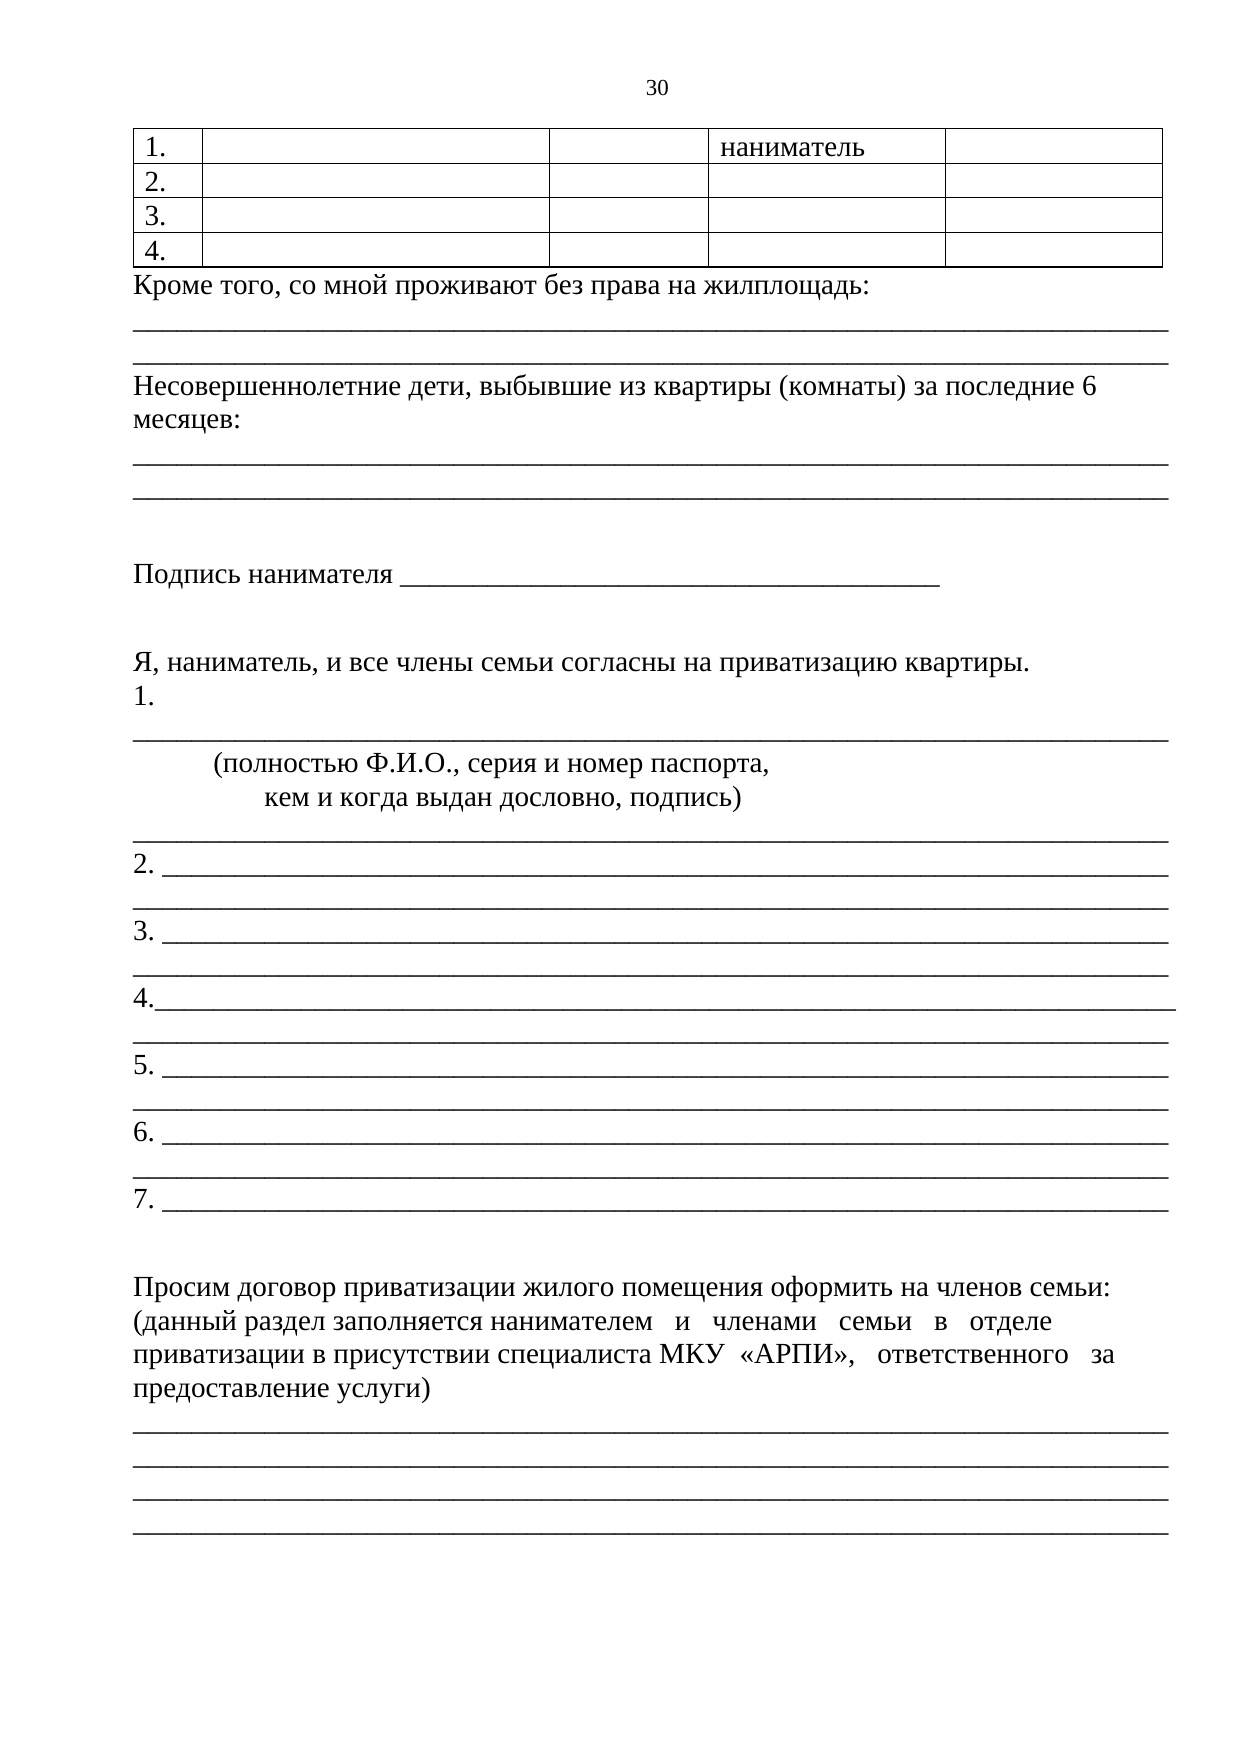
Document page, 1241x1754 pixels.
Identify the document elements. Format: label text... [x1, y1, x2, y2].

table_cell [203, 164, 549, 197]
text _______________________________________________________________________ [133, 334, 1181, 368]
text Просим договор приватизации жилого помещения оформить на членов семьи: [133, 1269, 1181, 1303]
text кем и когда выдан дословно, подпись) [133, 779, 1181, 812]
text 1. _______________________________________________________________________ [133, 678, 1181, 745]
table_cell 2. [134, 164, 202, 197]
table_cell [550, 129, 708, 163]
table_cell [550, 164, 708, 197]
text _______________________________________________________________________ [133, 812, 1181, 846]
text Кроме того, со мной проживают без права на жилплощадь: _______________________________________________________________________ [133, 267, 1181, 334]
text 5. _____________________________________________________________________ [133, 1047, 1181, 1081]
text приватизации в присутствии специалиста МКУ «АРПИ», ответственного за [133, 1336, 1181, 1370]
text 2. _____________________________________________________________________ [133, 846, 1181, 879]
table_cell [709, 233, 945, 266]
text _______________________________________________________________________ [133, 1081, 1181, 1114]
text (данный раздел заполняется нанимателем и членами семьи в отделе [133, 1303, 1181, 1336]
table_cell [203, 198, 549, 232]
text _______________________________________________________________________ [133, 946, 1181, 980]
text 7. _____________________________________________________________________ [133, 1181, 1181, 1215]
table_cell 1. [134, 129, 202, 163]
table_cell 4. [134, 233, 202, 266]
text _______________________________________________________________________ [133, 1470, 1181, 1504]
table_cell [203, 129, 549, 163]
table_cell наниматель [709, 129, 945, 163]
text _______________________________________________________________________ [133, 1437, 1181, 1470]
text 6. _____________________________________________________________________ [133, 1114, 1181, 1148]
text Подпись нанимателя _____________________________________ [133, 557, 1181, 590]
text (полностью Ф.И.О., серия и номер паспорта, [133, 745, 1181, 779]
table_cell [709, 164, 945, 197]
table_cell [946, 198, 1162, 232]
text 3. _____________________________________________________________________ [133, 913, 1181, 946]
table_cell [709, 198, 945, 232]
text 4.______________________________________________________________________ [133, 980, 1181, 1013]
text предоставление услуги) [133, 1370, 1181, 1403]
text Несовершеннолетние дети, выбывшие из квартиры (комнаты) за последние 6 месяцев: _______________________________________________________________________ [133, 368, 1181, 469]
table_cell [946, 233, 1162, 266]
text _______________________________________________________________________ [133, 1148, 1181, 1181]
table_cell [946, 129, 1162, 163]
text _______________________________________________________________________ [133, 1403, 1181, 1437]
table_cell [550, 198, 708, 232]
text _______________________________________________________________________ [133, 1504, 1181, 1537]
text _______________________________________________________________________ [133, 469, 1181, 502]
text Я, наниматель, и все члены семьи согласны на приватизацию квартиры. [133, 644, 1181, 678]
text _______________________________________________________________________ [133, 879, 1181, 913]
table_cell [203, 233, 549, 266]
table_cell [946, 164, 1162, 197]
table_cell 3. [134, 198, 202, 232]
text _______________________________________________________________________ [133, 1013, 1181, 1047]
table_cell [550, 233, 708, 266]
